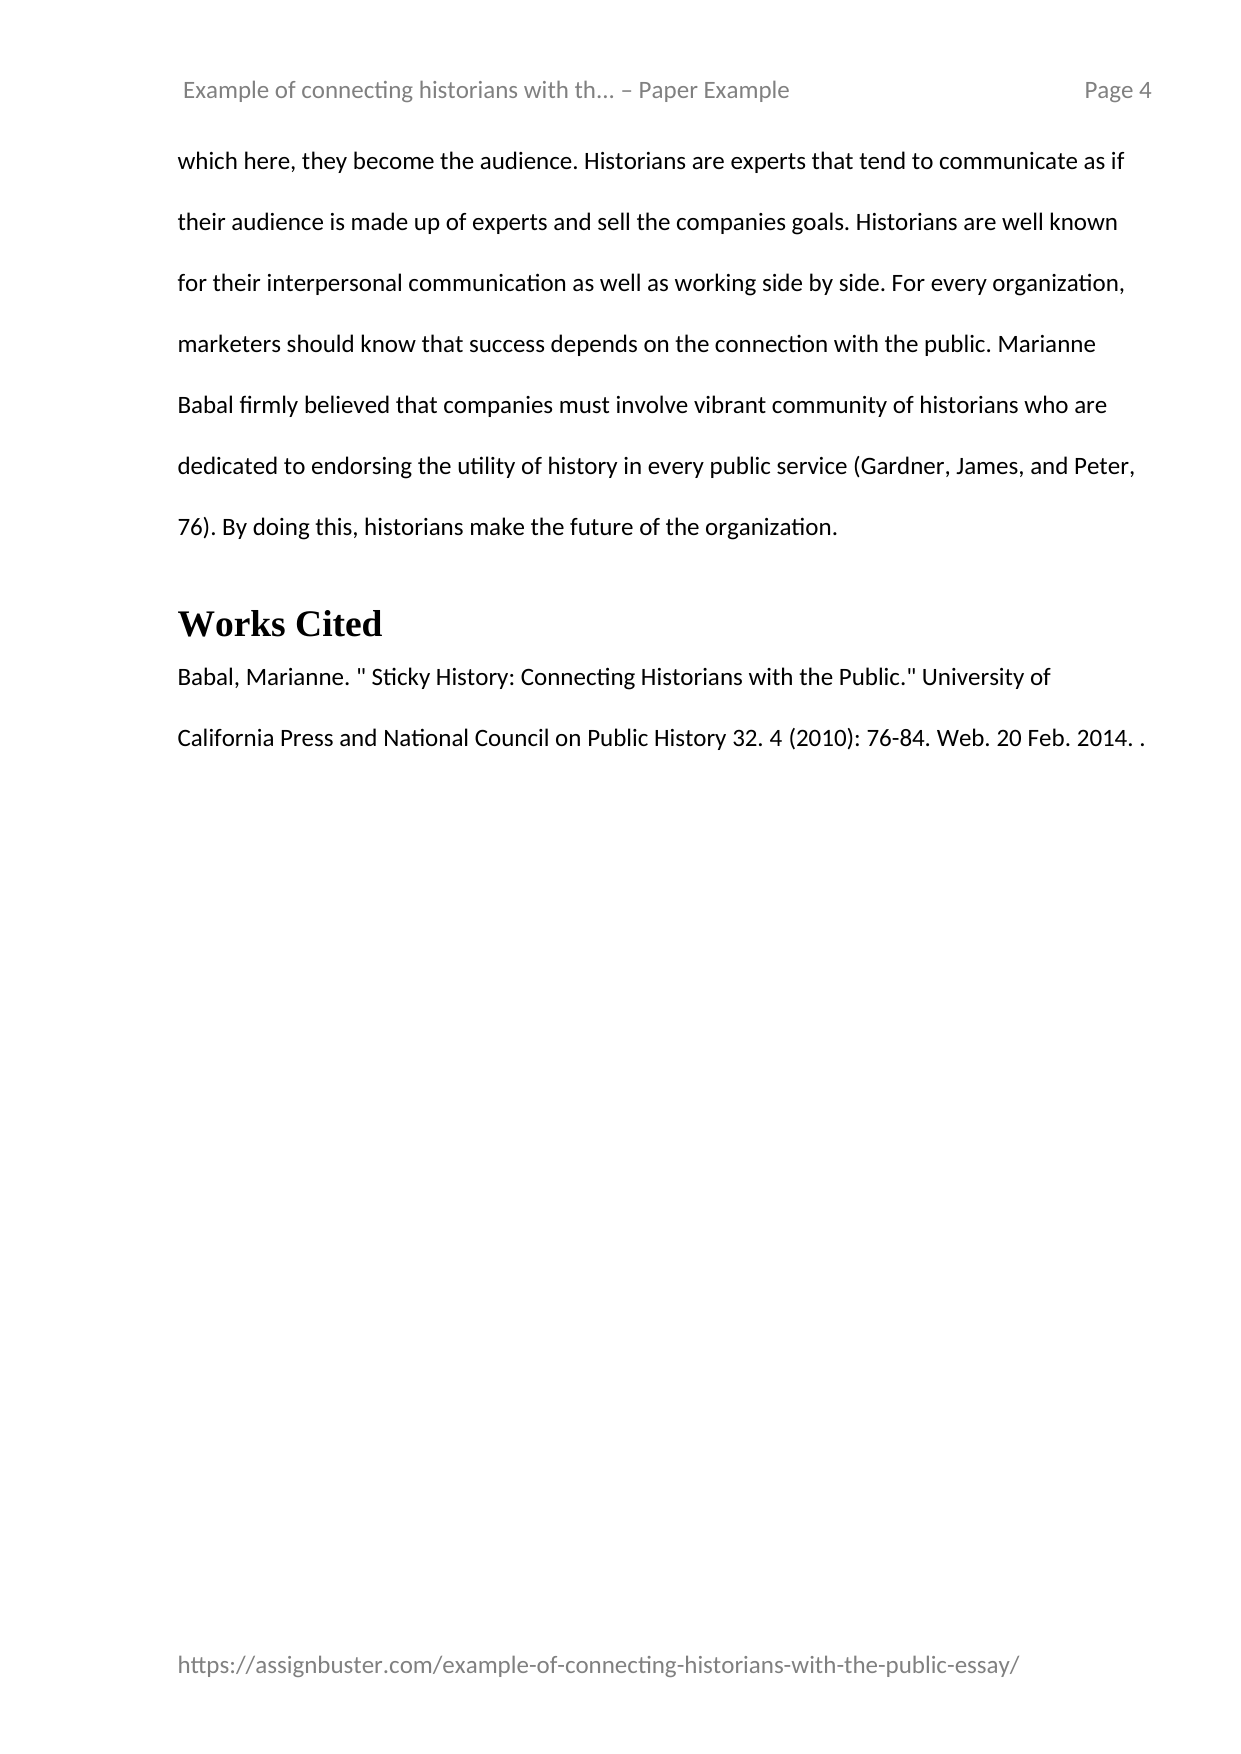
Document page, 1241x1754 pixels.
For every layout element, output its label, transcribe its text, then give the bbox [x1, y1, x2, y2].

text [177, 145, 1152, 542]
text Babal, Marianne. " Sticky History: Connecting Historians with the Public." University of California Press and National Council on Public History 32. 4 (2010): 76-84. Web. 20 Feb. 2014. . [177, 661, 1152, 752]
subtitle Works Cited [177, 602, 1152, 645]
